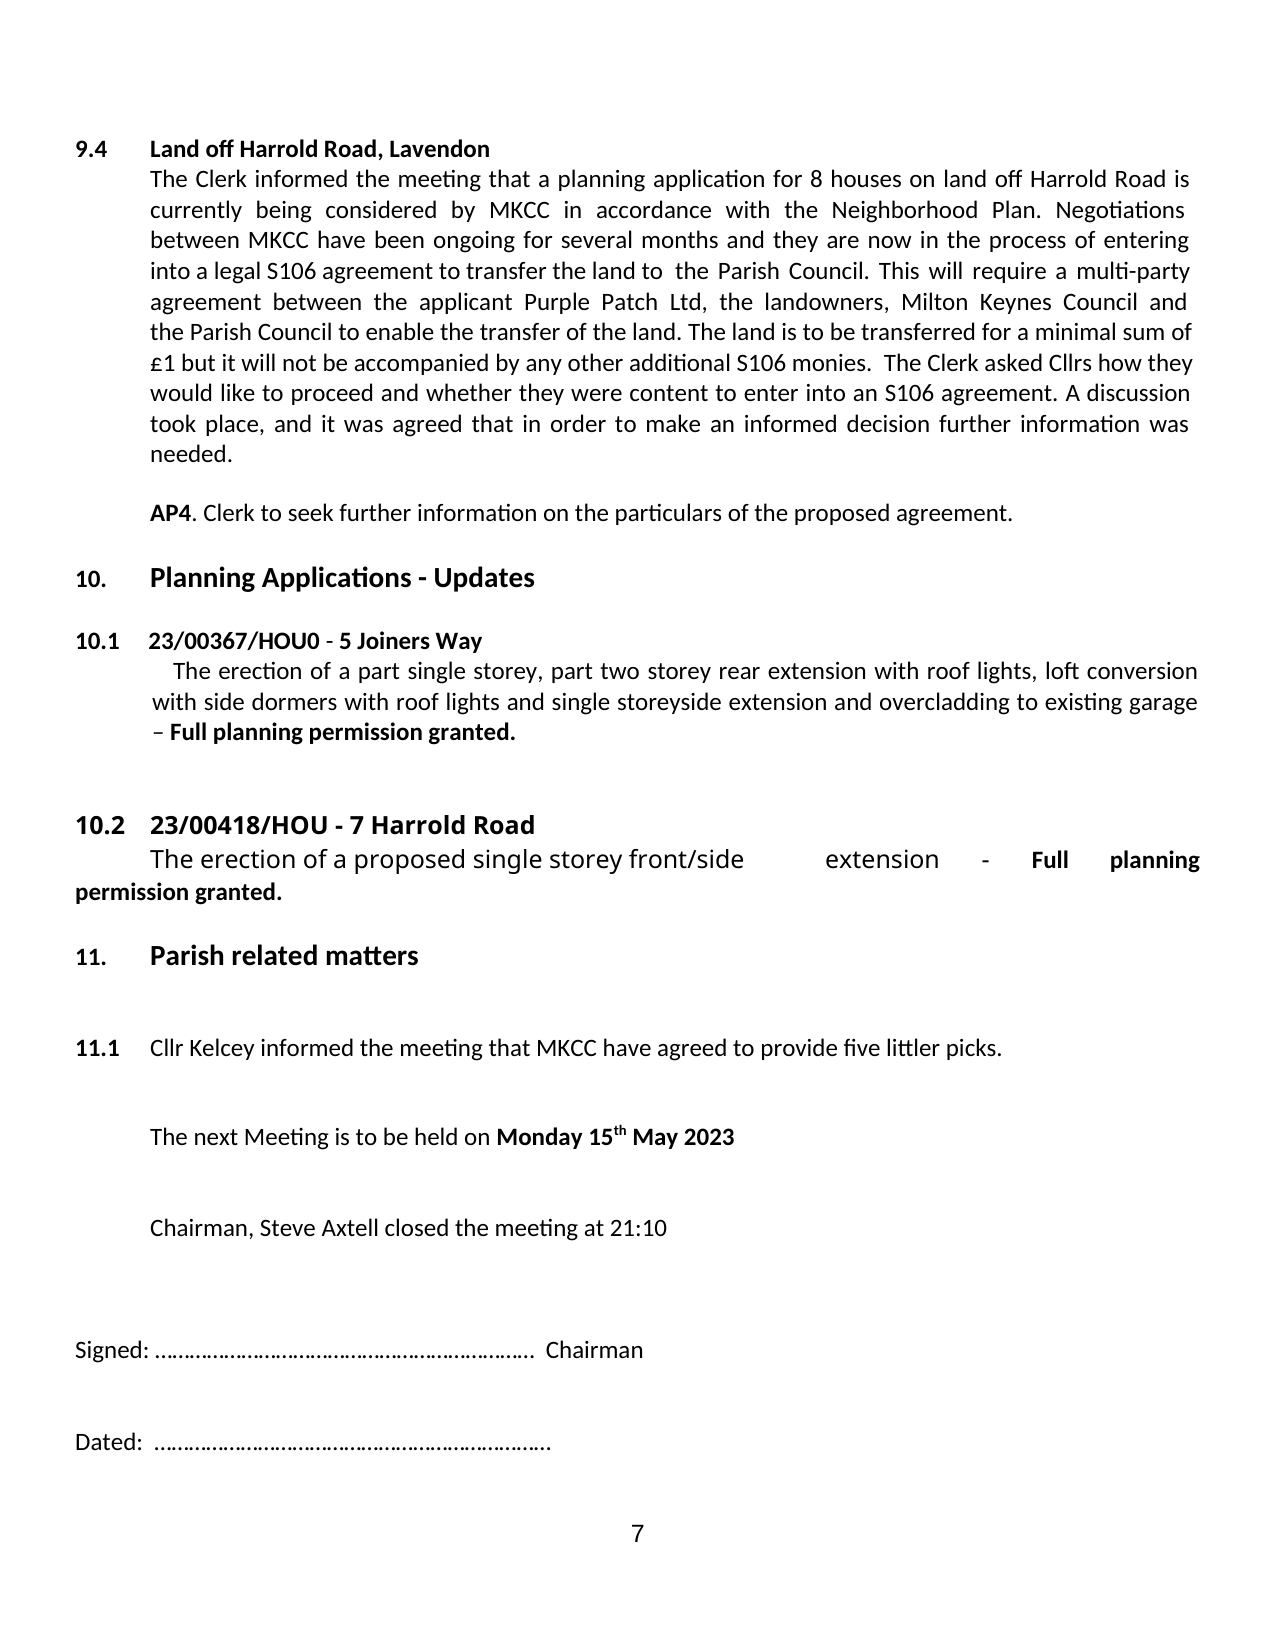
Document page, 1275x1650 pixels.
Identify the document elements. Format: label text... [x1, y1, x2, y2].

text Signed: ………………………………………………………… Chairman [75, 1334, 1200, 1365]
text The Clerk informed the meeting that a planning application for 8 houses on land off Harrold Road is currently being considered by MKCC in accordance with the Neighborhood Plan. Negotiations between MKCC have been ongoing for several months and they are now in the process of entering into a legal S106 agreement to transfer the land to the Parish Council. This will require a multi-party agreement between the applicant Purple Patch Ltd, the landowners, Milton Keynes Council and the Parish Council to enable the transfer of the land. The land is to be transferred for a minimal sum of £1 but it will not be accompanied by any other additional S106 monies. The Clerk asked Cllrs how they would like to proceed and whether they were content to enter into an S106 agreement. A discussion took place, and it was agreed that in order to make an informed decision further information was needed. [75, 164, 1200, 469]
text The erection of a part single storey, part two storey rear extension with roof lights, loft conversion with side dormers with roof lights and single storeyside extension and overcladding to existing garage – Full planning permission granted. [75, 655, 1200, 747]
text Chairman, Steve Axtell closed the meeting at 21:10 [75, 1212, 1200, 1243]
text AP4. Clerk to seek further information on the particulars of the proposed agreement. [75, 498, 1200, 528]
text 9.4 Land off Harrold Road, Lavendon [75, 133, 1200, 164]
text The next Meeting is to be held on Monday 15th May 2023 [75, 1121, 1200, 1151]
text 11. Parish related matters [75, 937, 1200, 973]
text 11.1 Cllr Kelcey informed the meeting that MKCC have agreed to provide five littler picks. [75, 1032, 1200, 1063]
text 10. Planning Applications - Updates [75, 559, 1200, 594]
text The erection of a proposed single storey front/side extension - Full planning permission granted. [75, 842, 1200, 907]
text 10.1 23/00367/HOU0 - 5 Joiners Way [75, 625, 1200, 655]
text 10.2 23/00418/HOU - 7 Harrold Road [75, 808, 1200, 842]
text Dated: …………………………………………………………… [75, 1426, 1200, 1457]
